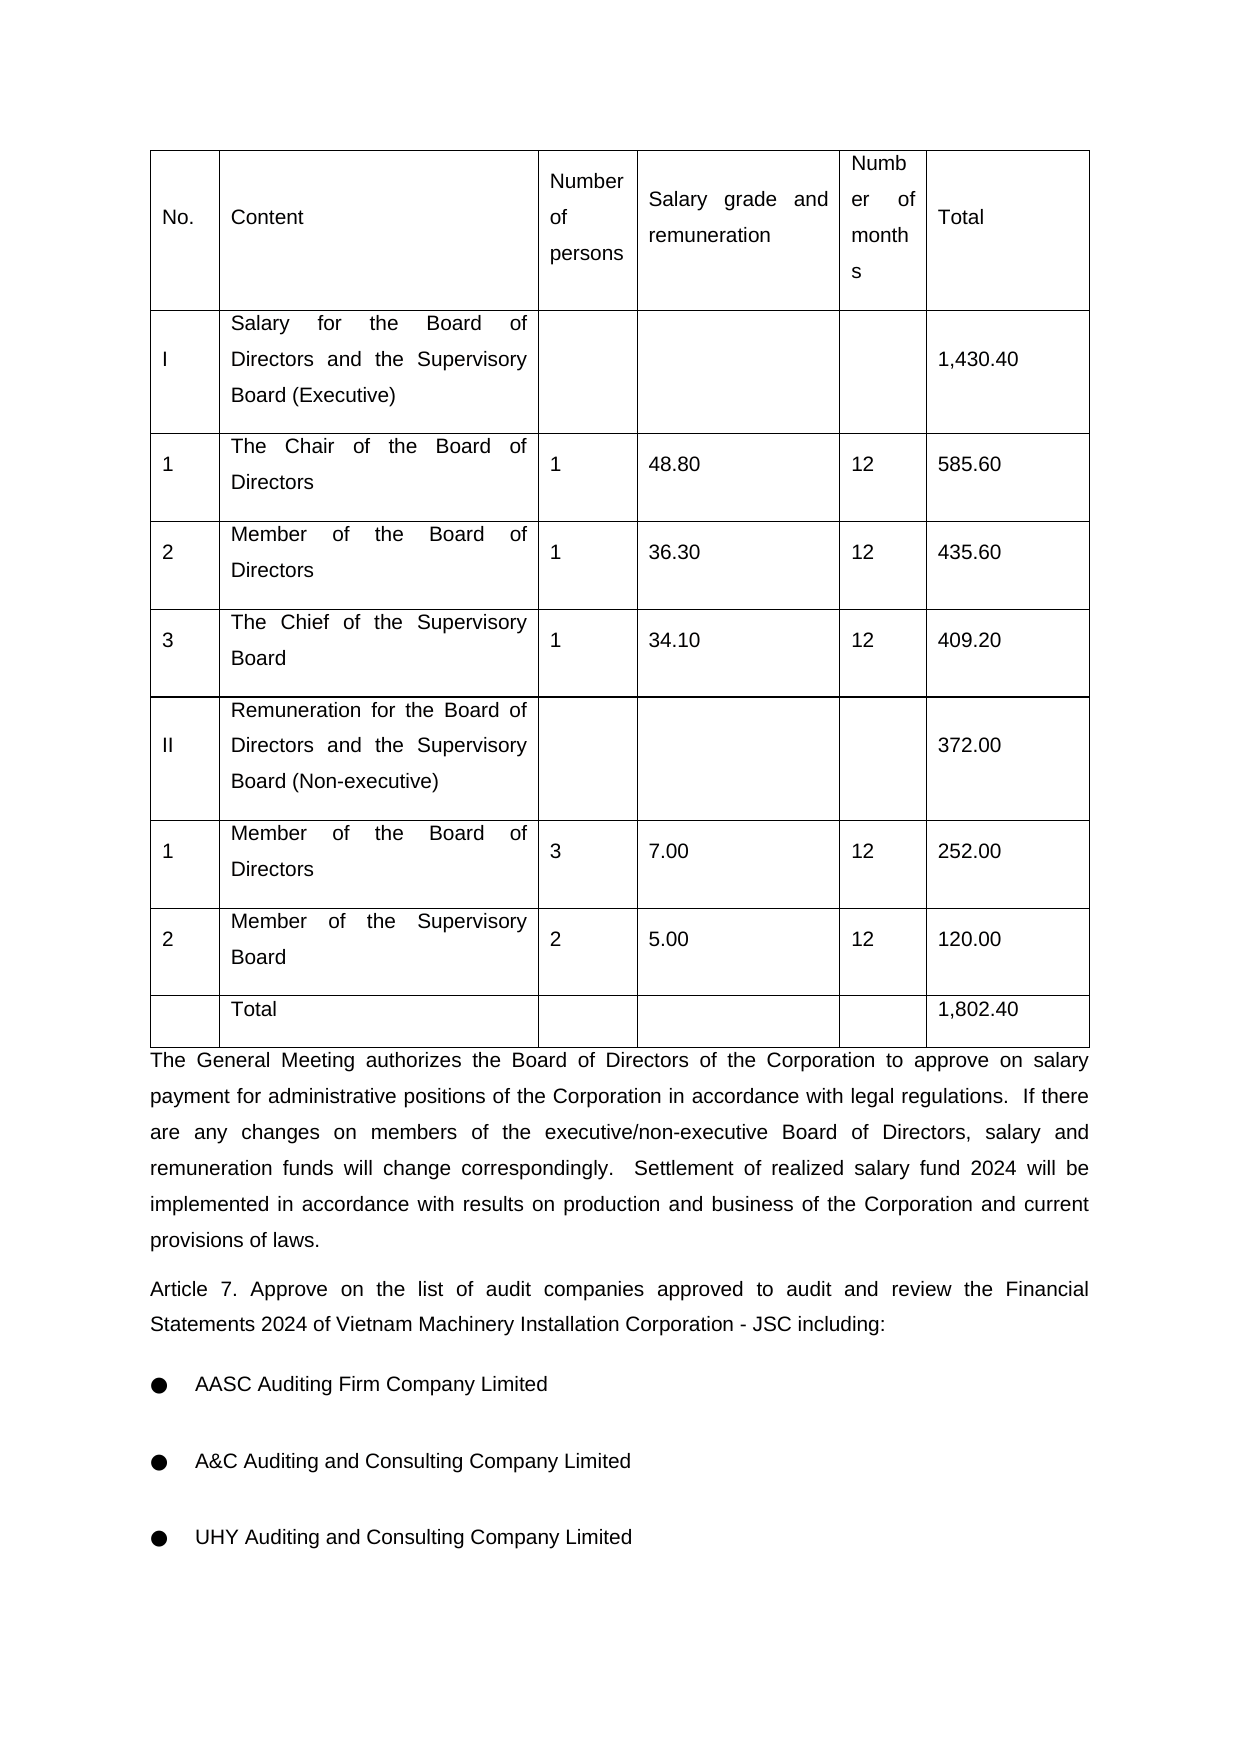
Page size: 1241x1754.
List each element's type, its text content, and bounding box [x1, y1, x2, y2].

table_cell 12 [840, 909, 926, 995]
table_cell 1 [151, 434, 219, 521]
table_cell 12 [840, 610, 926, 696]
list A&C Auditing and Consulting Company Limited [150, 1437, 1090, 1480]
table_cell I [151, 311, 219, 433]
table_cell 2 [151, 522, 219, 609]
table_header Number of months [840, 151, 926, 309]
table_cell Member of the Board of Directors [220, 522, 538, 609]
table_cell The Chair of the Board of Directors [220, 434, 538, 521]
table_cell 3 [151, 610, 219, 696]
text The General Meeting authorizes the Board of Directors of the Corporation to approve on salary payment for administrative positions of the Corporation in accordance with legal regulations. If there are any changes on members of the executive/non-executive Board of Directors, salary and remuneration funds will change correspondingly. Settlement of realized salary fund 2024 will be implemented in accordance with results on production and business of the Corporation and current provisions of laws. [150, 1048, 1090, 1252]
table_cell 585.60 [927, 434, 1089, 521]
table_cell 409.20 [927, 610, 1089, 696]
table_cell [539, 698, 637, 820]
table_cell 7.00 [638, 821, 839, 908]
table_cell 12 [840, 434, 926, 521]
table_cell Salary for the Board of Directors and the Supervisory Board (Executive) [220, 311, 538, 433]
table_cell [638, 698, 839, 820]
table_cell Total [220, 996, 538, 1047]
table_cell 1 [151, 821, 219, 908]
table_cell [151, 996, 219, 1047]
list AASC Auditing Firm Company Limited [150, 1361, 1090, 1403]
table_cell 372.00 [927, 698, 1089, 820]
text ‎‎Article 7. Approve on the list of audit companies approved to audit and review the Financial Statements 2024 of Vietnam Machinery Installation Corporation - JSC including: [150, 1276, 1090, 1336]
table_cell Member of the Supervisory Board [220, 909, 538, 995]
table_cell 2 [539, 909, 637, 995]
table_cell 5.00 [638, 909, 839, 995]
table_cell 3 [539, 821, 637, 908]
table_header Number of persons [539, 151, 637, 309]
table_cell [840, 311, 926, 433]
table_cell 2 [151, 909, 219, 995]
table_cell [638, 311, 839, 433]
table_cell [539, 311, 637, 433]
table_cell 252.00 [927, 821, 1089, 908]
table_cell 1 [539, 434, 637, 521]
table_header Content [220, 151, 538, 309]
table_cell 1 [539, 522, 637, 609]
table_cell 34.10 [638, 610, 839, 696]
table_header Total [927, 151, 1089, 309]
list UHY Auditing and Consulting Company Limited [150, 1514, 1090, 1557]
table_cell [539, 996, 637, 1047]
table_cell [638, 996, 839, 1047]
table_cell Member of the Board of Directors [220, 821, 538, 908]
table_cell 1 [539, 610, 637, 696]
table_header No. [151, 151, 219, 309]
table_cell [840, 698, 926, 820]
table_cell 120.00 [927, 909, 1089, 995]
table_cell 12 [840, 821, 926, 908]
table_cell The Chief of the Supervisory Board [220, 610, 538, 696]
table_cell 1,802.40 [927, 996, 1089, 1047]
table_cell 435.60 [927, 522, 1089, 609]
table_cell [840, 996, 926, 1047]
table_cell Remuneration for the Board of Directors and the Supervisory Board (Non-executive) [220, 698, 538, 820]
table_cell 36.30 [638, 522, 839, 609]
table_header Salary grade and remuneration [638, 151, 839, 309]
table_cell II [151, 698, 219, 820]
table_cell 12 [840, 522, 926, 609]
table_cell 1,430.40 [927, 311, 1089, 433]
table_cell 48.80 [638, 434, 839, 521]
